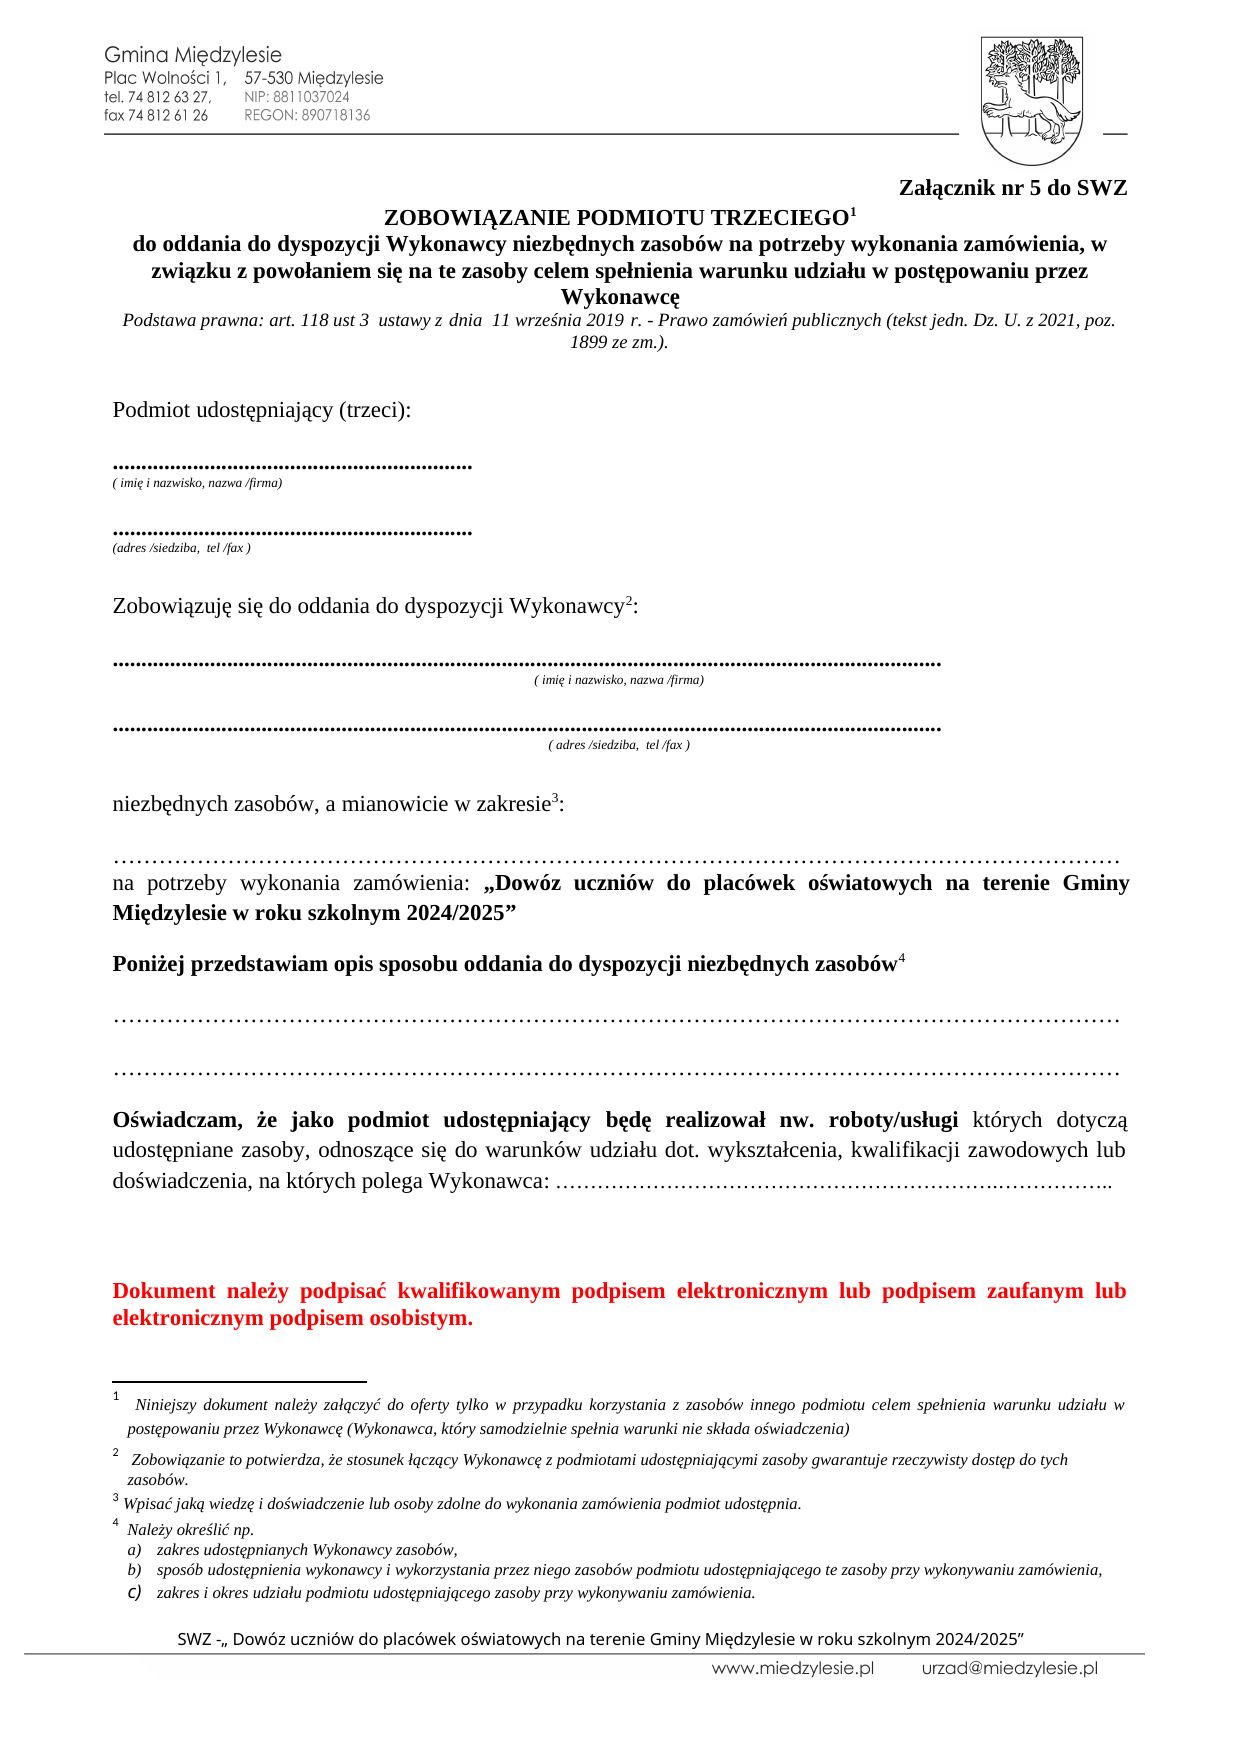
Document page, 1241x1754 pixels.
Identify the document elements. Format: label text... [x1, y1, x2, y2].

text ( imię i nazwisko, nazwa /firma) [112, 475, 1128, 501]
text ................................................................................................................................................. [112, 645, 1128, 672]
text Poniżej przedstawiam opis sposobu oddania do dyspozycji niezbędnych zasobów [112, 950, 1128, 976]
text …………………………………………………………………………………………………………………… [112, 1001, 1131, 1027]
text ( adres /siedziba, tel /fax ) [112, 737, 1128, 763]
text Podmiot udostępniający (trzeci): [112, 396, 1128, 422]
text ............................................................... [112, 513, 1128, 540]
text ( imię i nazwisko, nazwa /firma) [112, 672, 1128, 698]
text ............................................................... [112, 448, 1128, 475]
text Zobowiązuję się do oddania do dyspozycji Wykonawcy: [112, 593, 1128, 619]
text do oddania do dyspozycji Wykonawcy niezbędnych zasobów na potrzeby wykonania zamówienia, w związku z powołaniem się na te zasoby celem spełnienia warunku udziału w postępowaniu przez Wykonawcę [112, 230, 1128, 309]
text ................................................................................................................................................. [112, 711, 1128, 737]
text niezbędnych zasobów, a mianowicie w zakresie: [112, 789, 1131, 816]
text …………………………………………………………………………………………………………………… [112, 842, 1131, 869]
text (adres /siedziba, tel /fax ) [112, 540, 1128, 566]
text Oświadczam, że jako podmiot udostępniający będę realizował nw. roboty/usługi których dotyczą udostępniane zasoby, odnoszące się do warunków udziału dot. wykształcenia, kwalifikacji zawodowych lub doświadczenia, na których polega Wykonawca: ……………………………………………………….…………….. [112, 1106, 1128, 1193]
picture [23, 1650, 1146, 1681]
text Załącznik nr 5 do SWZ [112, 174, 1128, 200]
picture [104, 29, 1128, 174]
text ZOBOWIĄZANIE PODMIOTU TRZECIEGO [112, 204, 1128, 230]
text na potrzeby wykonania zamówienia: „Dowóz uczniów do placówek oświatowych na terenie Gminy Międzylesie w roku szkolnym 2024/2025” [112, 869, 1131, 925]
text …………………………………………………………………………………………………………………… [112, 1054, 1131, 1080]
text Dokument należy podpisać kwalifikowanym podpisem elektronicznym lub podpisem zaufanym lub elektronicznym podpisem osobistym. [112, 1277, 1128, 1330]
text Podstawa prawna: art. 118 ust 3 ustawy z dnia 11 września 2019 r. - Prawo zamówień publicznych (tekst jedn. Dz. U. z 2021, poz. 1899 ze zm.). [112, 309, 1128, 352]
